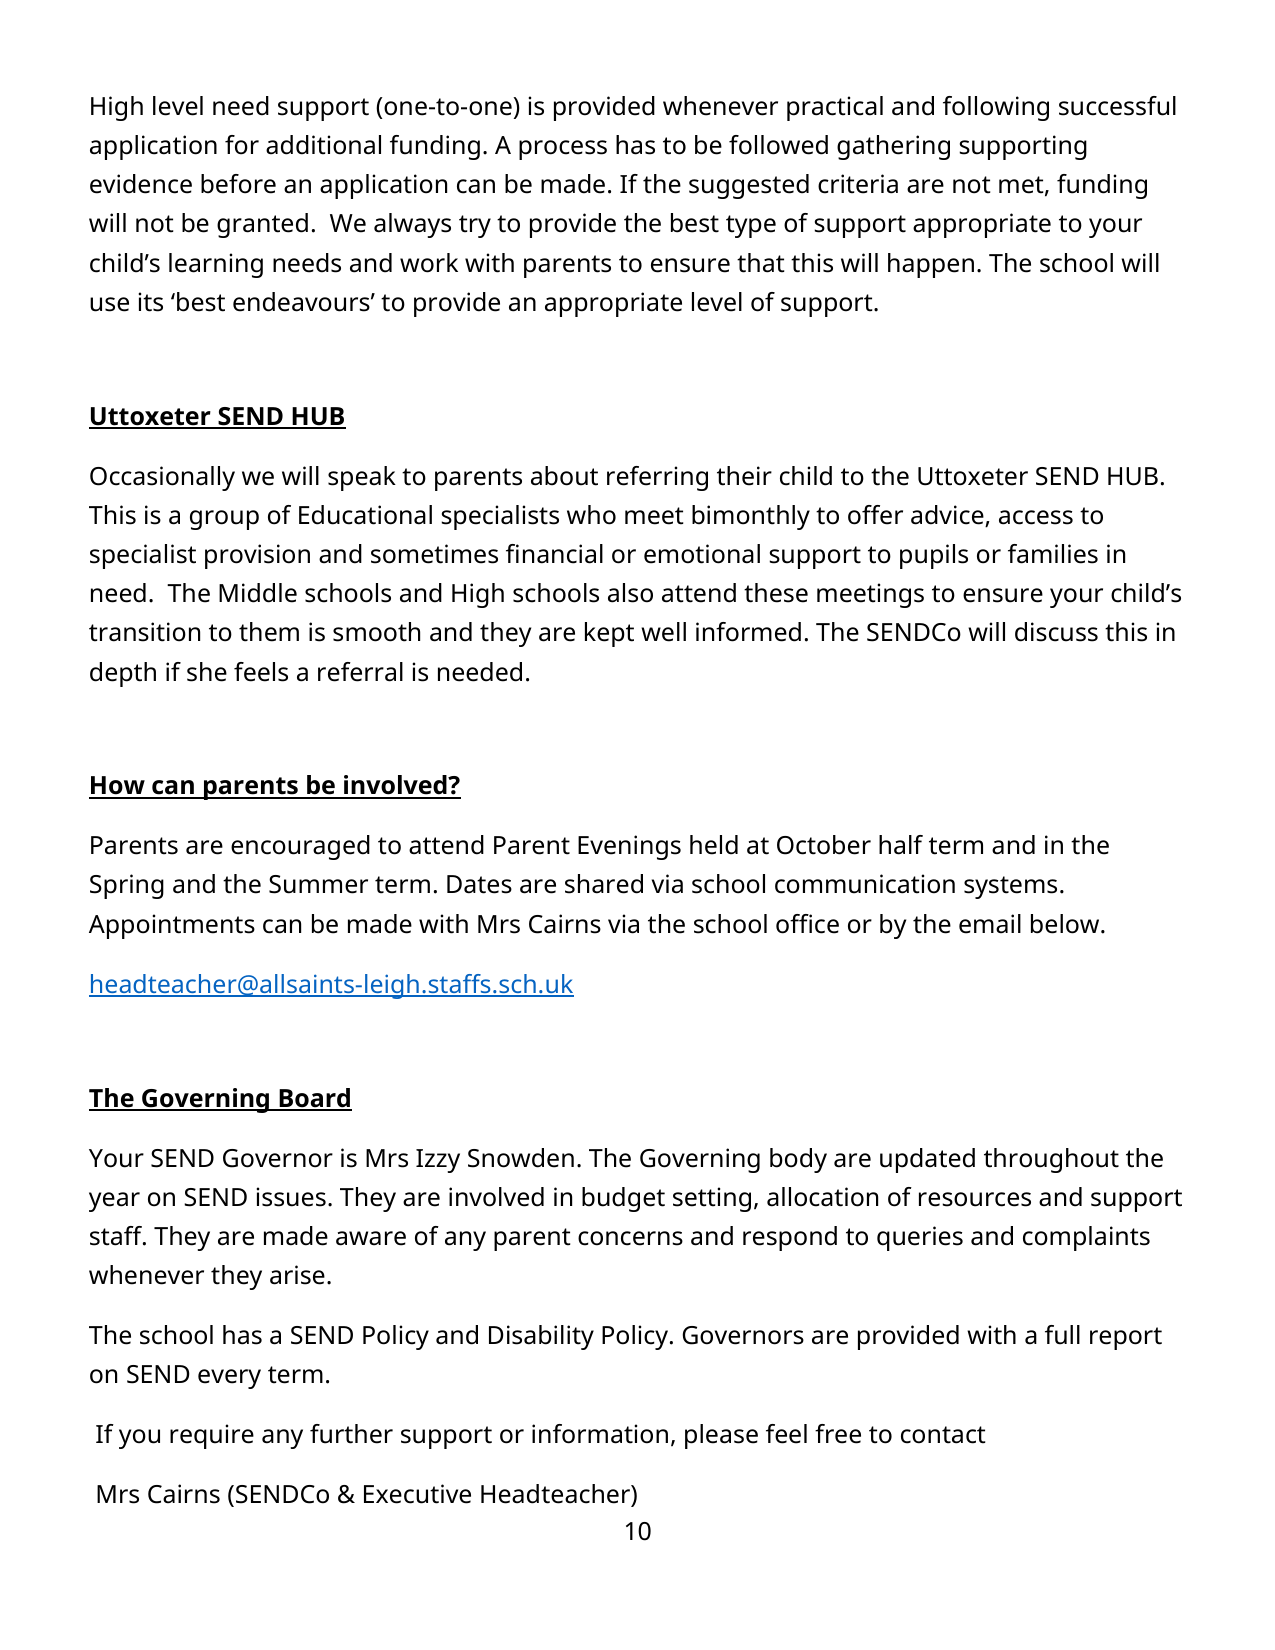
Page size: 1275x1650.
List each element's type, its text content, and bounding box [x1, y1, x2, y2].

text The school has a SEND Policy and Disability Policy. Governors are provided with a full report on SEND every term. [89, 1318, 1186, 1391]
text High level need support (one-to-one) is provided whenever practical and following successful application for additional funding. A process has to be followed gathering supporting evidence before an application can be made. If the suggested criteria are not met, funding will not be granted. We always try to provide the best type of support appropriate to your child’s learning needs and work with parents to ensure that this will happen. The school will use its ‘best endeavours’ to provide an appropriate level of support. [89, 89, 1186, 318]
text headteacher@allsaints-leigh.staffs.sch.uk [89, 966, 1186, 1000]
text Mrs Cairns (SENDCo & Executive Headteacher) [89, 1477, 1186, 1511]
text The Governing Board [89, 1080, 1186, 1114]
text How can parents be involved? [89, 768, 1186, 802]
text If you require any further support or information, please feel free to contact [89, 1417, 1186, 1451]
text Your SEND Governor is Mrs Izzy Snowden. The Governing body are updated throughout the year on SEND issues. They are involved in budget setting, allocation of resources and support staff. They are made aware of any parent concerns and respond to queries and complaints whenever they arise. [89, 1140, 1186, 1292]
text Occasionally we will speak to parents about referring their child to the Uttoxeter SEND HUB. This is a group of Educational specialists who meet bimonthly to offer advice, access to specialist provision and sometimes financial or emotional support to pupils or families in need. The Middle schools and High schools also attend these meetings to ensure your child’s transition to them is smooth and they are kept well informed. The SENDCo will discuss this in depth if she feels a referral is needed. [89, 458, 1186, 688]
text Parents are encouraged to attend Parent Evenings held at October half term and in the Spring and the Summer term. Dates are shared via school communication systems. Appointments can be made with Mrs Cairns via the school office or by the email below. [89, 828, 1186, 940]
text Uttoxeter SEND HUB [89, 398, 1186, 432]
